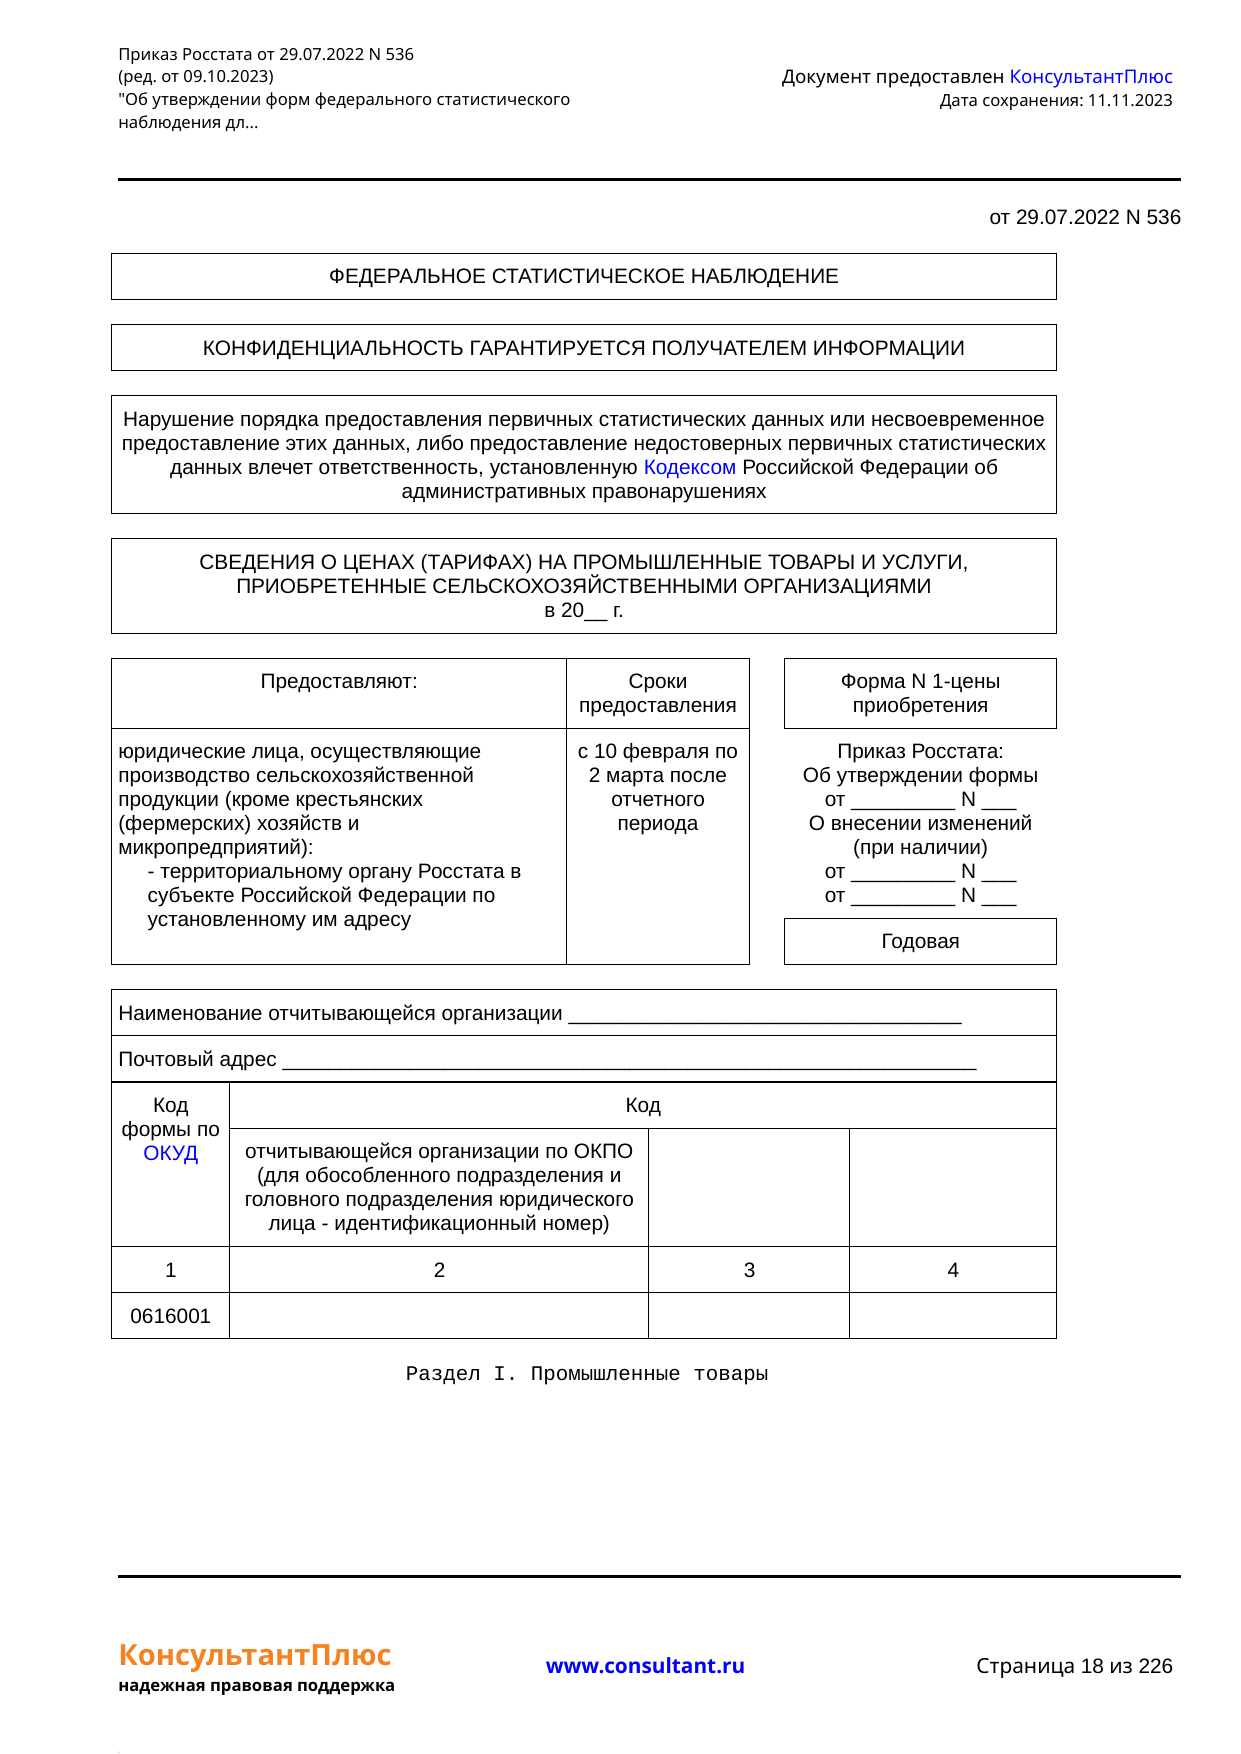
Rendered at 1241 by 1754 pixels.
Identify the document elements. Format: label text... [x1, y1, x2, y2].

table_header Наименование отчитывающейся организации __________________________________ [112, 990, 1056, 1035]
table_cell Код [230, 1083, 1056, 1128]
table_cell 0616001 [112, 1293, 229, 1338]
table_cell 4 [850, 1247, 1056, 1292]
table_header Сроки предоставления [567, 659, 749, 728]
text от 29.07.2022 N 536 [118, 205, 1181, 229]
table_cell 1 [112, 1247, 229, 1292]
table_cell [850, 1129, 1056, 1246]
text Раздел I. Промышленные товары [118, 1363, 1181, 1387]
table_cell Годовая [785, 919, 1056, 964]
table_header [750, 658, 784, 728]
table_cell [750, 728, 785, 964]
table_cell юридические лица, осуществляющие производство сельскохозяйственной продукции (кроме крестьянских (фермерских) хозяйств и микропредприятий): - территориальному органу Росстата в субъекте Российской Федерации по установленному им адресу [112, 729, 566, 964]
table_header КОНФИДЕНЦИАЛЬНОСТЬ ГАРАНТИРУЕТСЯ ПОЛУЧАТЕЛЕМ ИНФОРМАЦИИ [112, 325, 1056, 370]
table_cell [649, 1129, 849, 1246]
table_cell Почтовый адрес ____________________________________________________________ [112, 1036, 1056, 1081]
table_header Предоставляют: [112, 659, 566, 728]
table_cell отчитывающейся организации по ОКПО (для обособленного подразделения и головного подразделения юридического лица - идентификационный номер) [230, 1129, 648, 1246]
table_header СВЕДЕНИЯ О ЦЕНАХ (ТАРИФАХ) НА ПРОМЫШЛЕННЫЕ ТОВАРЫ И УСЛУГИ, ПРИОБРЕТЕННЫЕ СЕЛЬСКОХОЗЯЙСТВЕННЫМИ ОРГАНИЗАЦИЯМИ в 20__ г. [112, 539, 1056, 632]
table_cell [649, 1293, 849, 1338]
table_header Нарушение порядка предоставления первичных статистических данных или несвоевременное предоставление этих данных, либо предоставление недостоверных первичных статистических данных влечет ответственность, установленную Кодексом Российской Федерации об административных правонарушениях [112, 396, 1056, 513]
table_cell [850, 1293, 1056, 1338]
table_cell с 10 февраля по 2 марта после отчетного периода [567, 729, 749, 964]
table_cell Приказ Росстата: Об утверждении формы от _________ N ___ О внесении изменений (при наличии) от _________ N ___ от _________ N ___ [785, 729, 1056, 918]
table_cell 2 [230, 1247, 648, 1292]
table_cell [230, 1293, 648, 1338]
table_cell 3 [649, 1247, 849, 1292]
table_cell Код формы по ОКУД [112, 1083, 229, 1246]
table_header Форма N 1-цены приобретения [785, 659, 1056, 728]
table_header ФЕДЕРАЛЬНОЕ СТАТИСТИЧЕСКОЕ НАБЛЮДЕНИЕ [112, 254, 1056, 299]
